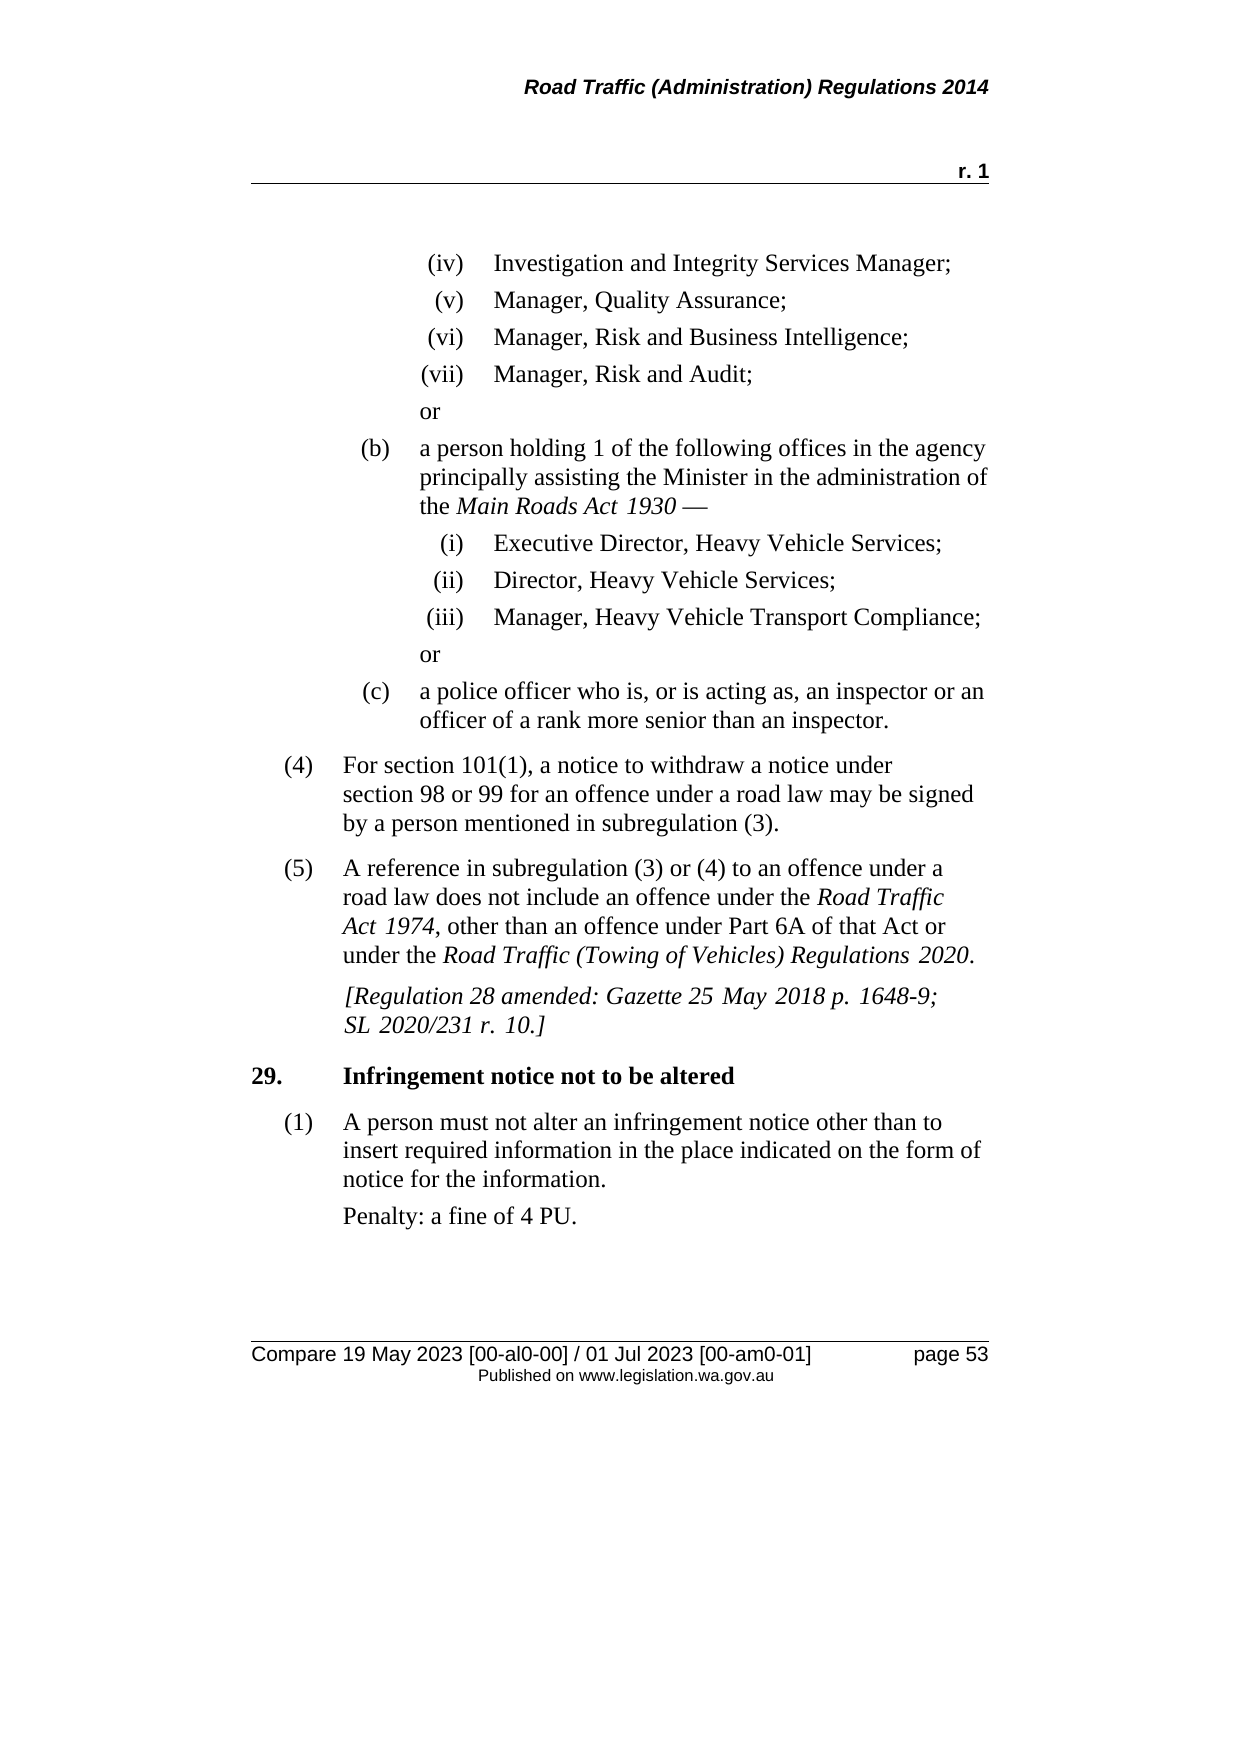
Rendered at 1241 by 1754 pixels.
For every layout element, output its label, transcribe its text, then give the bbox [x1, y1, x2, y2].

text [Regulation 28 amended: Gazette 25 May 2018 p. 1648-9; SL 2020/231 r. 10.] [251, 981, 989, 1038]
text (b) a person holding 1 of the following offices in the agency principally assisting the Minister in the administration of the Main Roads Act 1930 — [251, 433, 989, 520]
text (5) A reference in subregulation (3) or (4) to an offence under a road law does not include an offence under the Road Traffic Act 1974, other than an offence under Part 6A of that Act or under the Road Traffic (Towing of Vehicles) Regulations 2020. [251, 853, 989, 968]
text (iv) Investigation and Integrity Services Manager; [251, 248, 989, 277]
text or [251, 639, 989, 668]
text (v) Manager, Quality Assurance; [251, 285, 989, 314]
text (iii) Manager, Heavy Vehicle Transport Compliance; [251, 602, 989, 631]
text or [251, 396, 989, 425]
text (4) For section 101(1), a notice to withdraw a notice under section 98 or 99 for an offence under a road law may be signed by a person mentioned in subregulation (3). [251, 751, 989, 837]
text (i) Executive Director, Heavy Vehicle Services; [251, 528, 989, 557]
subtitle 29. Infringement notice not to be altered [251, 1061, 989, 1090]
text (vii) Manager, Risk and Audit; [251, 359, 989, 388]
text (c) a police officer who is, or is acting as, an inspector or an officer of a rank more senior than an inspector. [251, 676, 989, 734]
text (ii) Director, Heavy Vehicle Services; [251, 565, 989, 594]
text (vi) Manager, Risk and Business Intelligence; [251, 322, 989, 351]
text (1) A person must not alter an infringement notice other than to insert required information in the place indicated on the form of notice for the information. [251, 1107, 989, 1193]
text Penalty: a fine of 4 PU. [251, 1201, 989, 1230]
